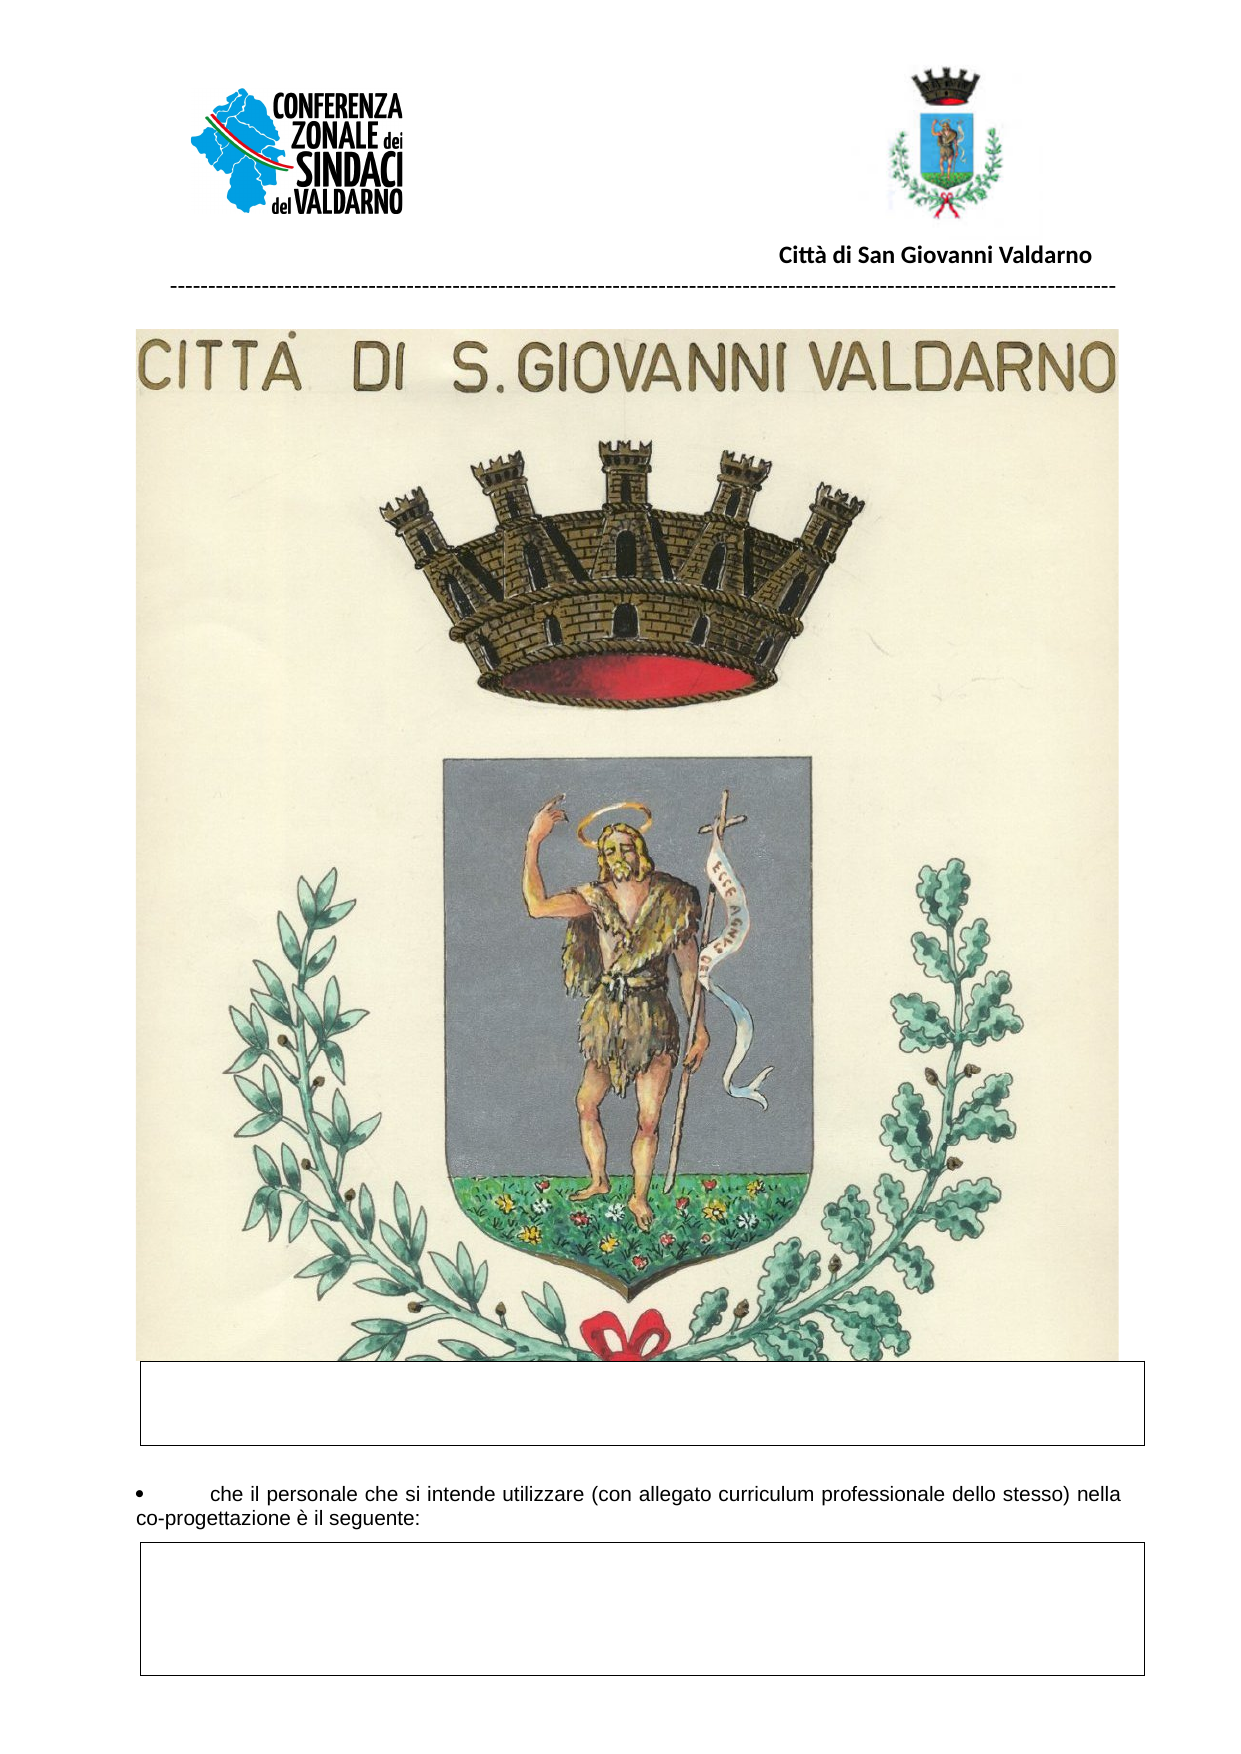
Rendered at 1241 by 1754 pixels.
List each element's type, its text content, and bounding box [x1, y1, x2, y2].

picture [850, 47, 1043, 240]
picture [190, 88, 403, 214]
list che il personale che si intende utilizzare (con allegato curriculum professionale dello stesso) nella co-progettazione è il seguente: [136, 1482, 1122, 1530]
picture [135, 329, 1119, 1361]
table_header [141, 1543, 1144, 1674]
table_header [141, 1362, 1144, 1445]
